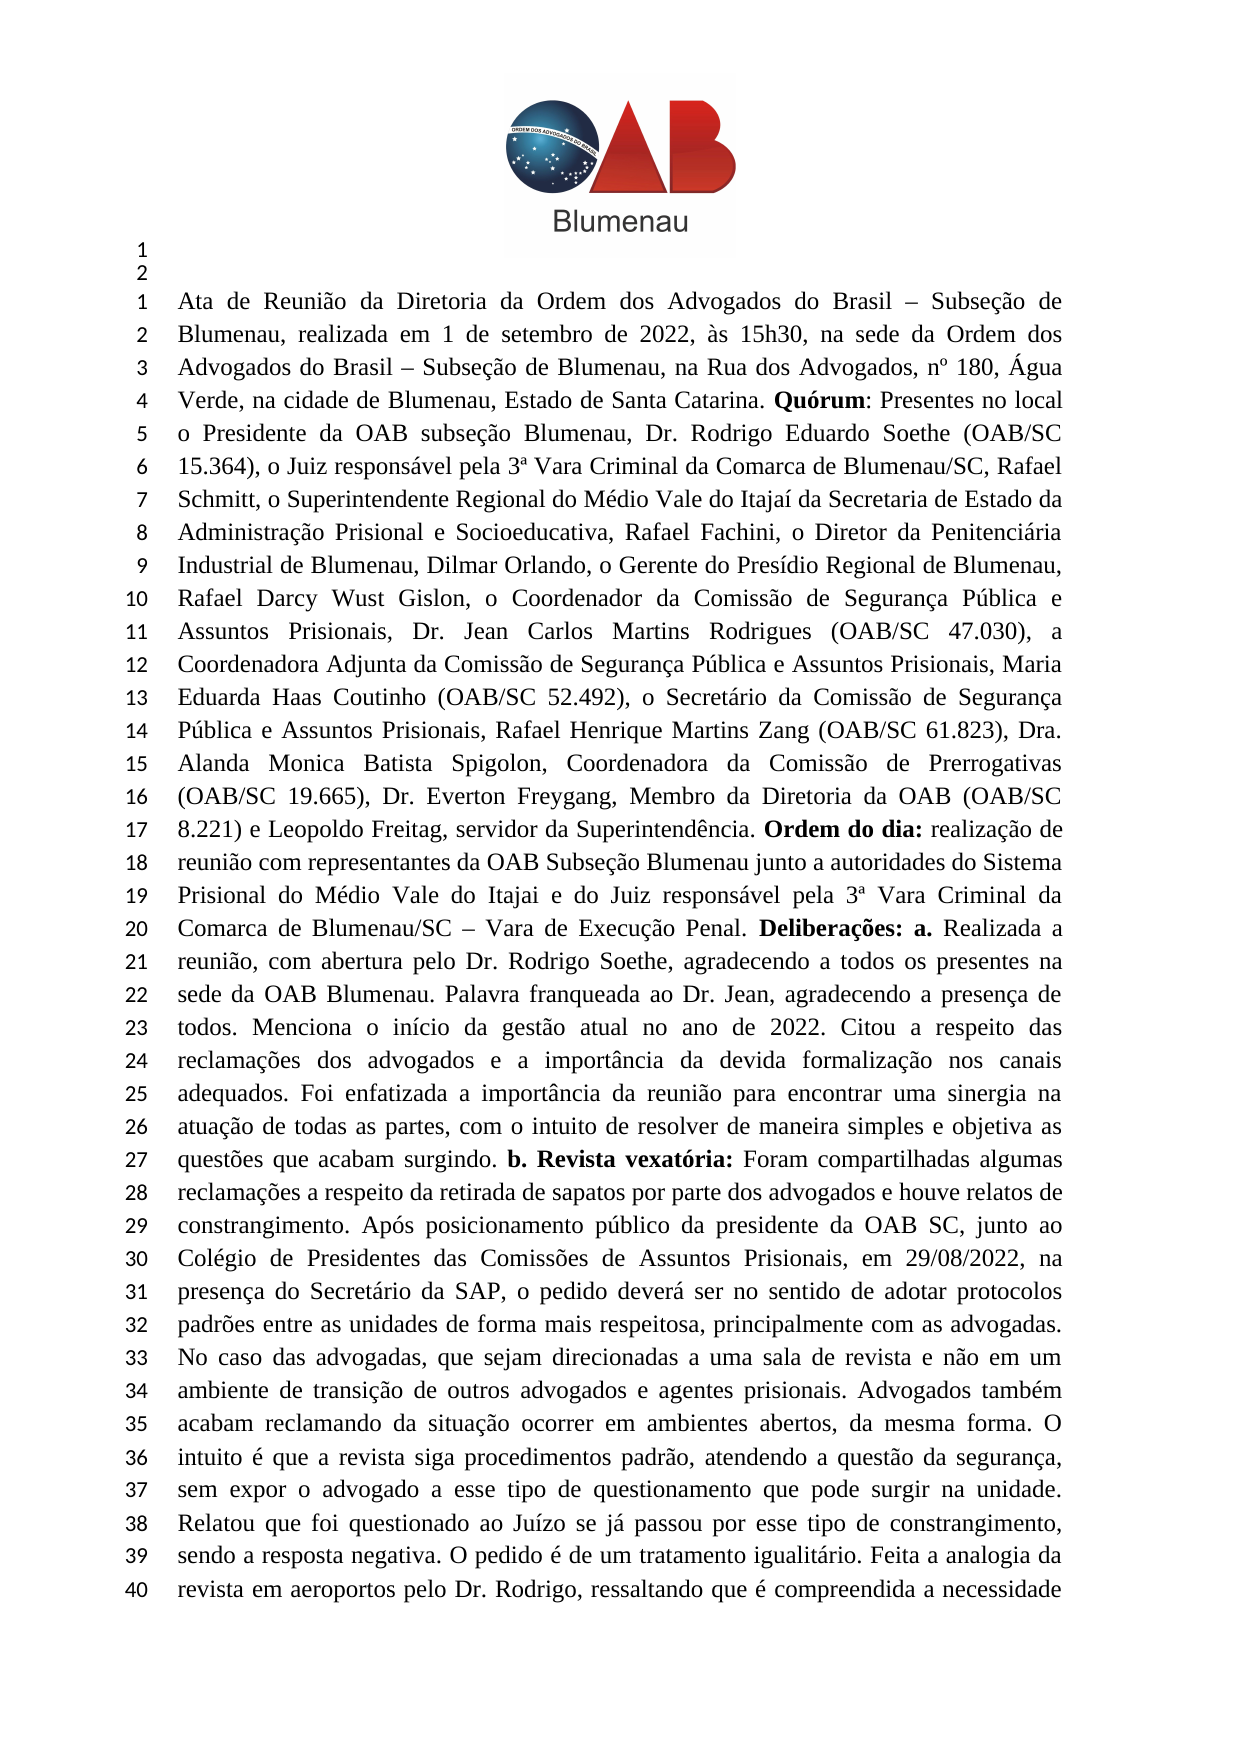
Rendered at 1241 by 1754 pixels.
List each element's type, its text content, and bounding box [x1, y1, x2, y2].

picture [503, 73, 737, 258]
